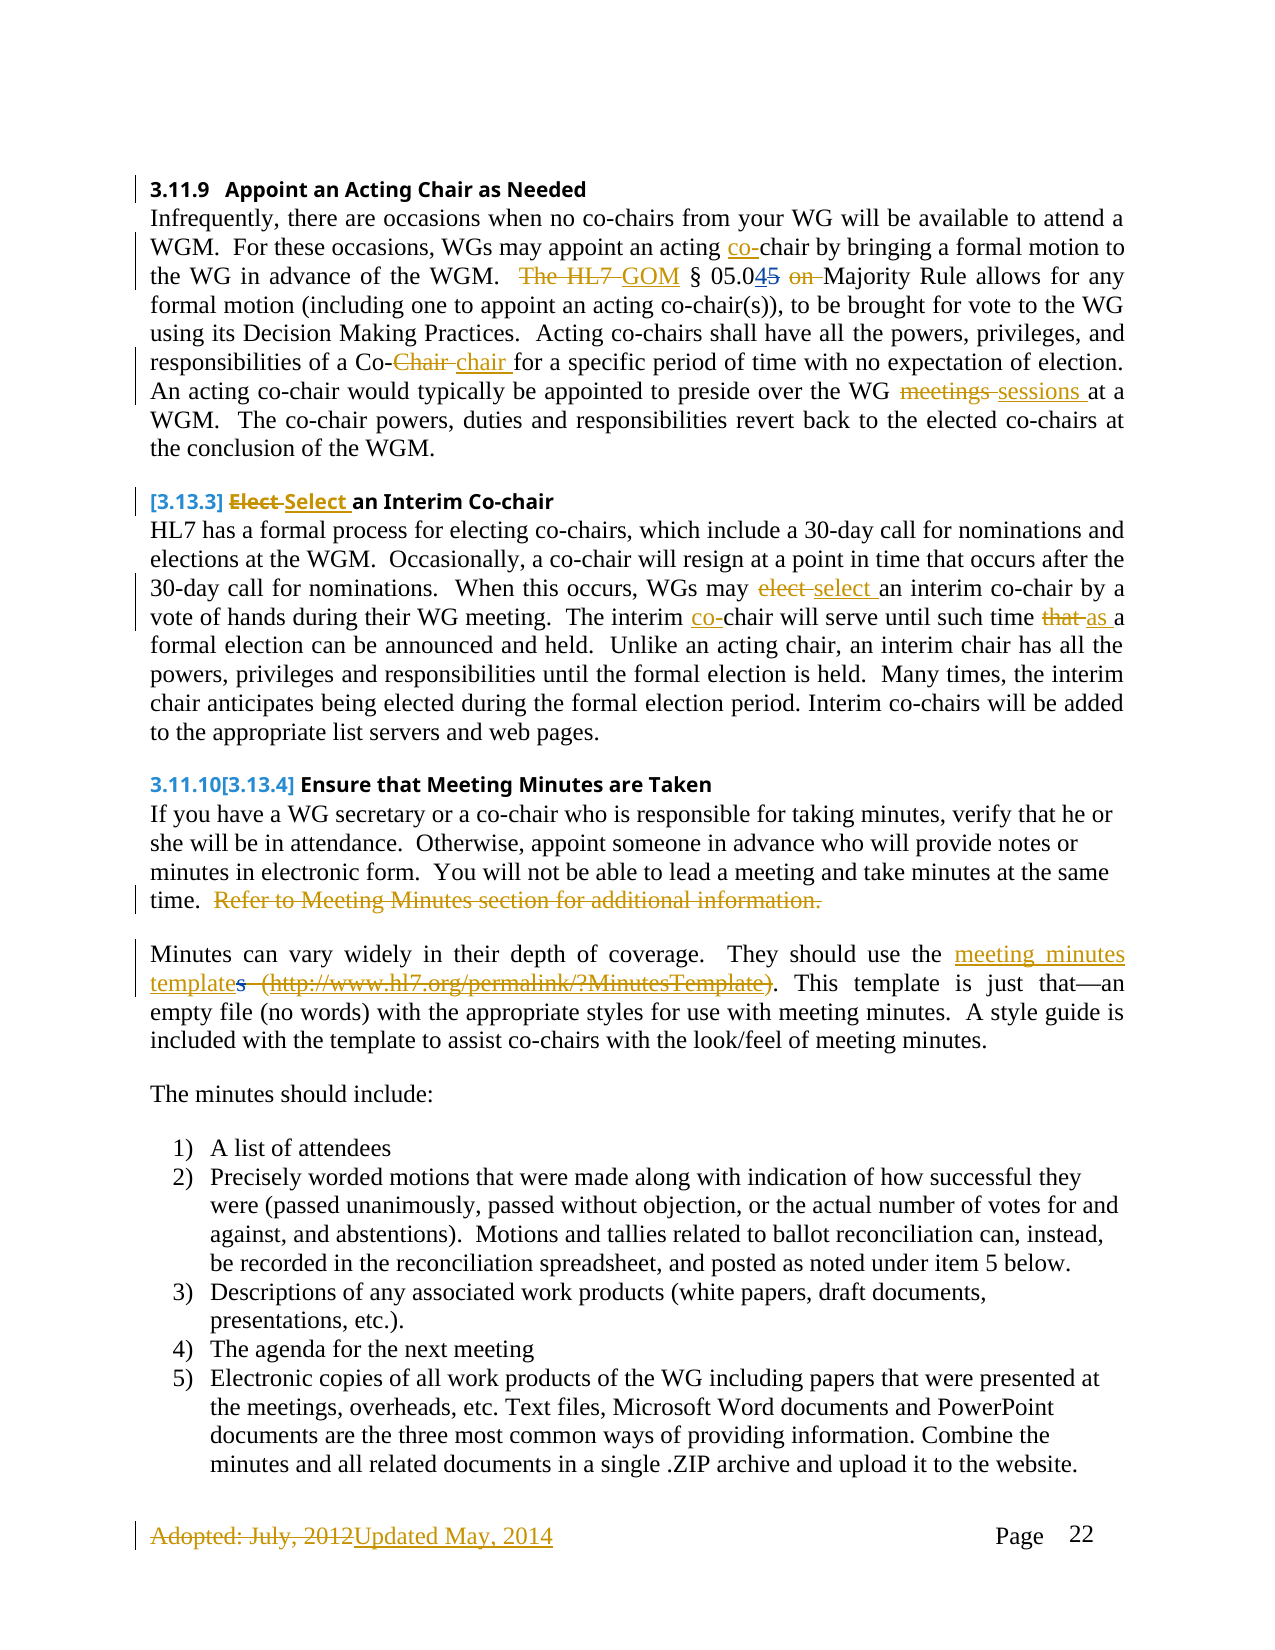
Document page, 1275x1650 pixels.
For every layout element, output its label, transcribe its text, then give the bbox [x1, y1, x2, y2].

list Electronic copies of all work products of the WG including papers that were presented at the meetings, overheads, etc. Text files, Microsoft Word documents and PowerPoint documents are the three most common ways of providing information. Combine the minutes and all related documents in a single .ZIP archive and upload it to the website. [172, 1363, 1125, 1478]
text HL7 has a formal process for electing co-chairs, which include a 30-day call for nominations and elections at the WGM. Occasionally, a co-chair will resign at a point in time that occurs after the 30-day call for nominations. When this occurs, WGs may an interim co-chair by a vote of hands during their WG meeting. The interim chair will serve until such time a formal election can be announced and held. Unlike an acting chair, an interim chair has all the powers, privileges and responsibilities until the formal election is held. Many times, the interim chair anticipates being elected during the formal election period. Interim co-chairs will be added to the appropriate list servers and web pages. [150, 516, 1125, 746]
text Minutes can vary widely in their depth of coverage. They should use the . This template is just that—an empty file (no words) with the appropriate styles for use with meeting minutes. A style guide is included with the template to assist co-chairs with the look/feel of meeting minutes. [150, 939, 1125, 1054]
list The agenda for the next meeting [172, 1334, 1125, 1363]
text The minutes should include: [150, 1079, 1125, 1108]
list Descriptions of any associated work products (white papers, draft documents, presentations, etc.). [172, 1277, 1125, 1334]
list A list of attendees [172, 1133, 1125, 1162]
text Infrequently, there are occasions when no co-chairs from your WG will be available to attend a WGM. For these occasions, WGs may appoint an acting chair by bringing a formal motion to the WG in advance of the WGM. § 05.0 Majority Rule allows for any formal motion (including one to appoint an acting co-chair(s)), to be brought for vote to the WG using its Decision Making Practices. Acting co-chairs shall have all the powers, privileges, and responsibilities of a Co-for a specific period of time with no expectation of election. An acting co-chair would typically be appointed to preside over the WG at a WGM. The co-chair powers, duties and responsibilities revert back to the elected co-chairs at the conclusion of the WGM. [150, 203, 1125, 462]
subtitle Appoint an Acting Chair as Needed [150, 175, 1125, 203]
subtitle Ensure that Meeting Minutes are Taken [150, 771, 1125, 799]
list Precisely worded motions that were made along with indication of how successful they were (passed unanimously, passed without objection, or the actual number of votes for and against, and abstentions). Motions and tallies related to ballot reconciliation can, instead, be recorded in the reconciliation spreadsheet, and posted as noted under item 5 below. [172, 1162, 1125, 1277]
text If you have a WG secretary or a co-chair who is responsible for taking minutes, verify that he or she will be in attendance. Otherwise, appoint someone in advance who will provide notes or minutes in electronic form. You will not be able to lead a meeting and take minutes at the same time. [150, 799, 1125, 914]
subtitle an Interim Co-chair [150, 487, 1125, 516]
